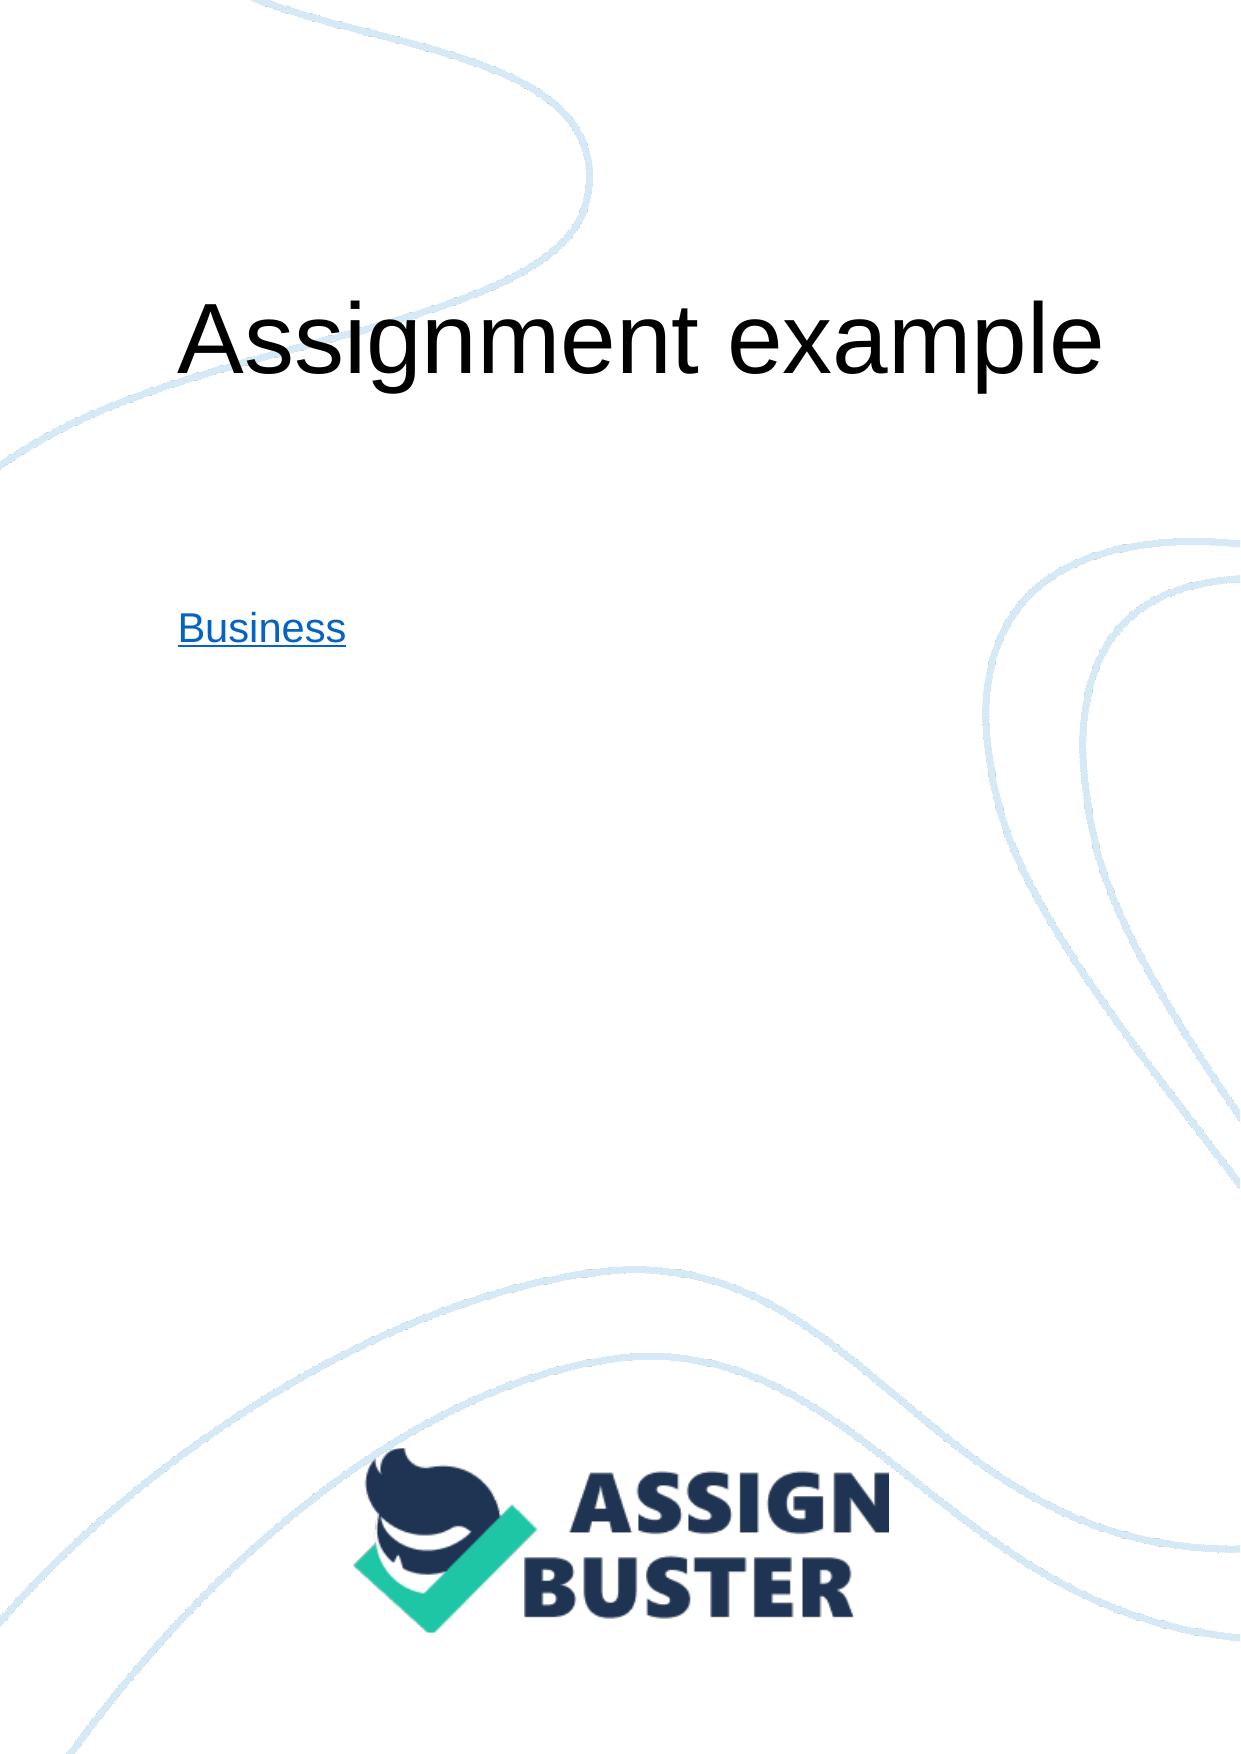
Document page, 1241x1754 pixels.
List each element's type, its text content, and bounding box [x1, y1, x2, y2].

subtitle Assignment example [177, 279, 1152, 394]
picture [0, 0, 1241, 1754]
text Business [177, 604, 1152, 652]
